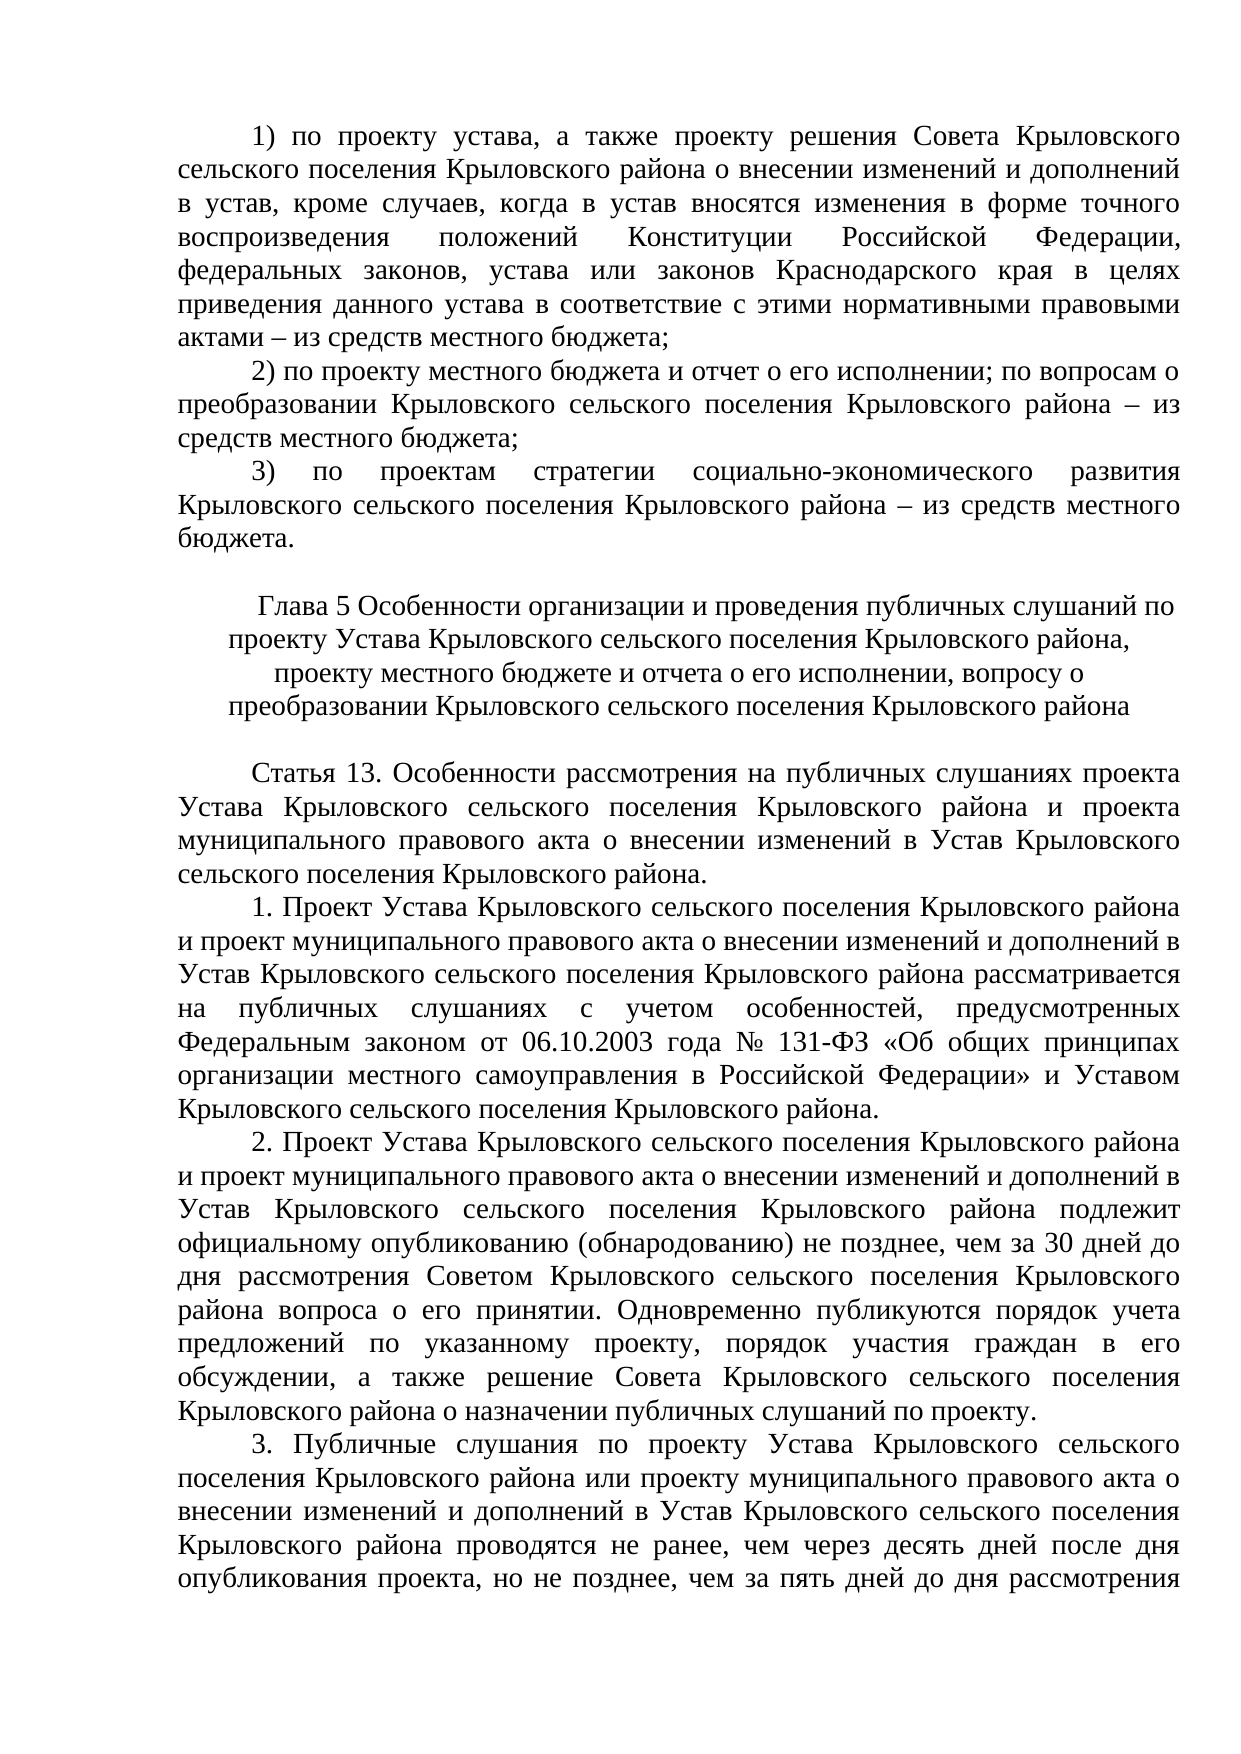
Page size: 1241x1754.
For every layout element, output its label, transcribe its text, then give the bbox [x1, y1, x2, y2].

text Статья 13. Особенности рассмотрения на публичных слушаниях проекта Устава Крыловского сельского поселения Крыловского района и проекта муниципального правового акта о внесении изменений в Устав Крыловского сельского поселения Крыловского района. [177, 755, 1181, 889]
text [177, 1426, 1181, 1594]
text 1) по проекту устава, а также проекту решения Совета Крыловского сельского поселения Крыловского района о внесении изменений и дополнений в устав, кроме случаев, когда в устав вносятся изменения в форме точного воспроизведения положений Конституции Российской Федерации, федеральных законов, устава или законов Краснодарского края в целях приведения данного устава в соответствие с этими нормативными правовыми актами – из средств местного бюджета; [177, 118, 1181, 353]
text 2) по проекту местного бюджета и отчет о его исполнении; по вопросам о преобразовании Крыловского сельского поселения Крыловского района – из средств местного бюджета; [177, 353, 1181, 453]
text 2. Проект Устава Крыловского сельского поселения Крыловского района и проект муниципального правового акта о внесении изменений и дополнений в Устав Крыловского сельского поселения Крыловского района подлежит официальному опубликованию (обнародованию) не позднее, чем за 30 дней до дня рассмотрения Советом Крыловского сельского поселения Крыловского района вопроса о его принятии. Одновременно публикуются порядок учета предложений по указанному проекту, порядок участия граждан в его обсуждении, а также решение Совета Крыловского сельского поселения Крыловского района о назначении публичных слушаний по проекту. [177, 1124, 1181, 1426]
text 3) по проектам стратегии социально-экономического развития Крыловского сельского поселения Крыловского района – из средств местного бюджета. [177, 453, 1181, 554]
text Глава 5 Особенности организации и проведения публичных слушаний по проекту Устава Крыловского сельского поселения Крыловского района, проекту местного бюджете и отчета о его исполнении, вопросу о преобразовании Крыловского сельского поселения Крыловского района [177, 588, 1181, 722]
text 1. Проект Устава Крыловского сельского поселения Крыловского района и проект муниципального правового акта о внесении изменений и дополнений в Устав Крыловского сельского поселения Крыловского района рассматривается на публичных слушаниях с учетом особенностей, предусмотренных Федеральным законом от 06.10.2003 года № 131-ФЗ «Об общих принципах организации местного самоуправления в Российской Федерации» и Уставом Крыловского сельского поселения Крыловского района. [177, 889, 1181, 1124]
